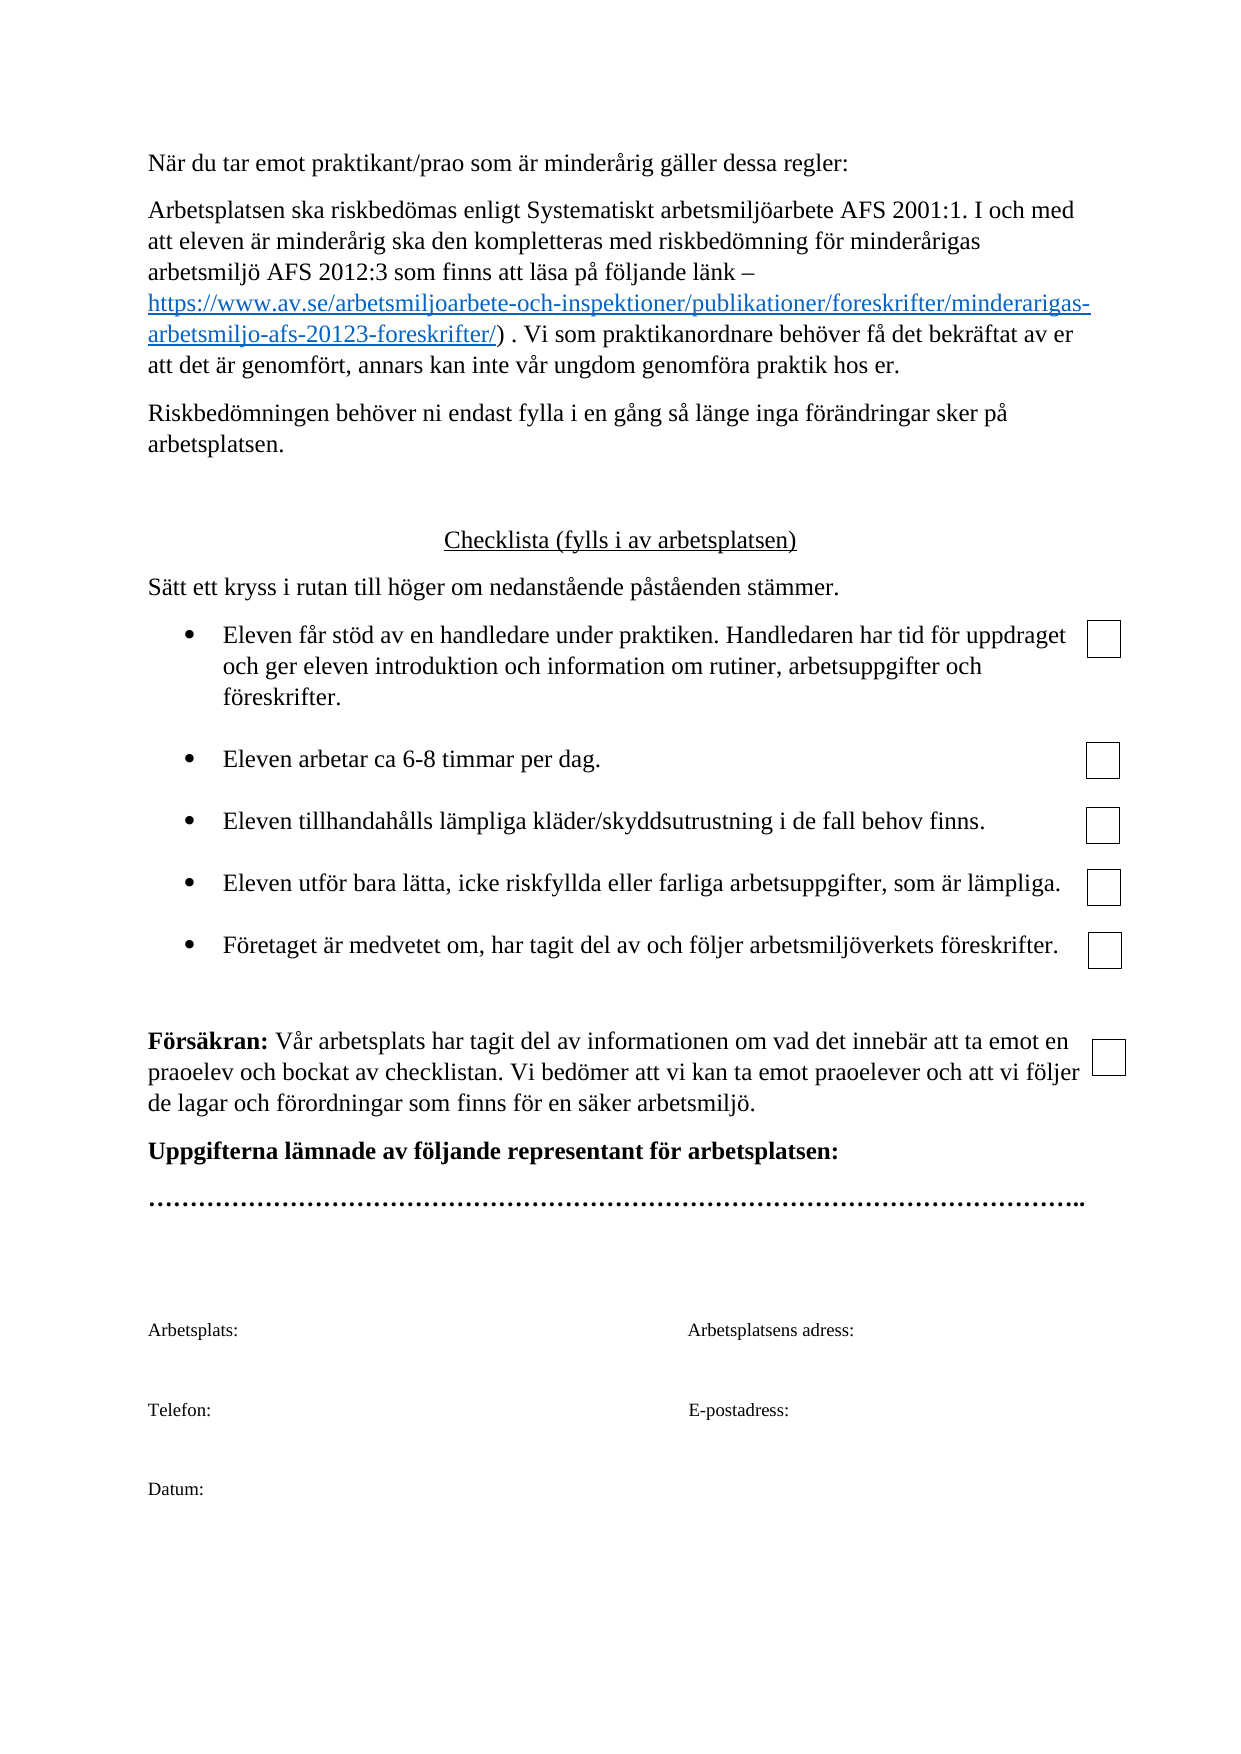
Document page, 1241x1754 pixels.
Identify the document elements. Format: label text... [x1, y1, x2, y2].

text Riskbedömningen behöver ni endast fylla i en gång så länge inga förändringar sker på arbetsplatsen. [148, 398, 1093, 458]
text Datum: [148, 1478, 1093, 1500]
text Arbetsplatsen ska riskbedömas enligt Systematiskt arbetsmiljöarbete AFS 2001:1. I och med att eleven är minderårig ska den kompletteras med riskbedömning för minderårigas arbetsmiljö AFS 2012:3 som finns att läsa på följande länk – https://www.av.se/arbetsmiljoarbete-och-inspektioner/publikationer/foreskrifter/minderarigas-arbetsmiljo-afs-20123-foreskrifter/) . Vi som praktikanordnare behöver få det bekräftat av er att det är genomfört, annars kan inte vår ungdom genomföra praktik hos er. [148, 195, 1093, 379]
text ………………………………………………………………………………………………….. [148, 1183, 1093, 1212]
text Checklista (fylls i av arbetsplatsen) [148, 525, 1093, 553]
list Eleven tillhandahålls lämpliga kläder/skyddsutrustning i de fall behov finns. [185, 806, 1093, 835]
text Uppgifterna lämnade av följande representant för arbetsplatsen: [148, 1136, 1093, 1164]
text Försäkran: Vår arbetsplats har tagit del av informationen om vad det innebär att ta emot en praoelev och bockat av checklistan. Vi bedömer att vi kan ta emot praoelever och att vi följer de lagar och förordningar som finns för en säker arbetsmiljö. [148, 1026, 1093, 1117]
list Eleven får stöd av en handledare under praktiken. Handledaren har tid för uppdraget och ger eleven introduktion och information om rutiner, arbetsuppgifter och föreskrifter. [185, 620, 1093, 711]
text Arbetsplats: Arbetsplatsens adress: [148, 1319, 1093, 1340]
text När du tar emot praktikant/prao som är minderårig gäller dessa regler: [148, 148, 1093, 176]
list Eleven arbetar ca 6-8 timmar per dag. [185, 744, 1086, 773]
text Sätt ett kryss i rutan till höger om nedanstående påståenden stämmer. [148, 572, 1093, 601]
text Telefon: E-postadress: [148, 1398, 1093, 1420]
list Eleven utför bara lätta, icke riskfyllda eller farliga arbetsuppgifter, som är lämpliga. [185, 868, 1093, 897]
list Företaget är medvetet om, har tagit del av och följer arbetsmiljöverkets föreskrifter. [185, 931, 1093, 959]
